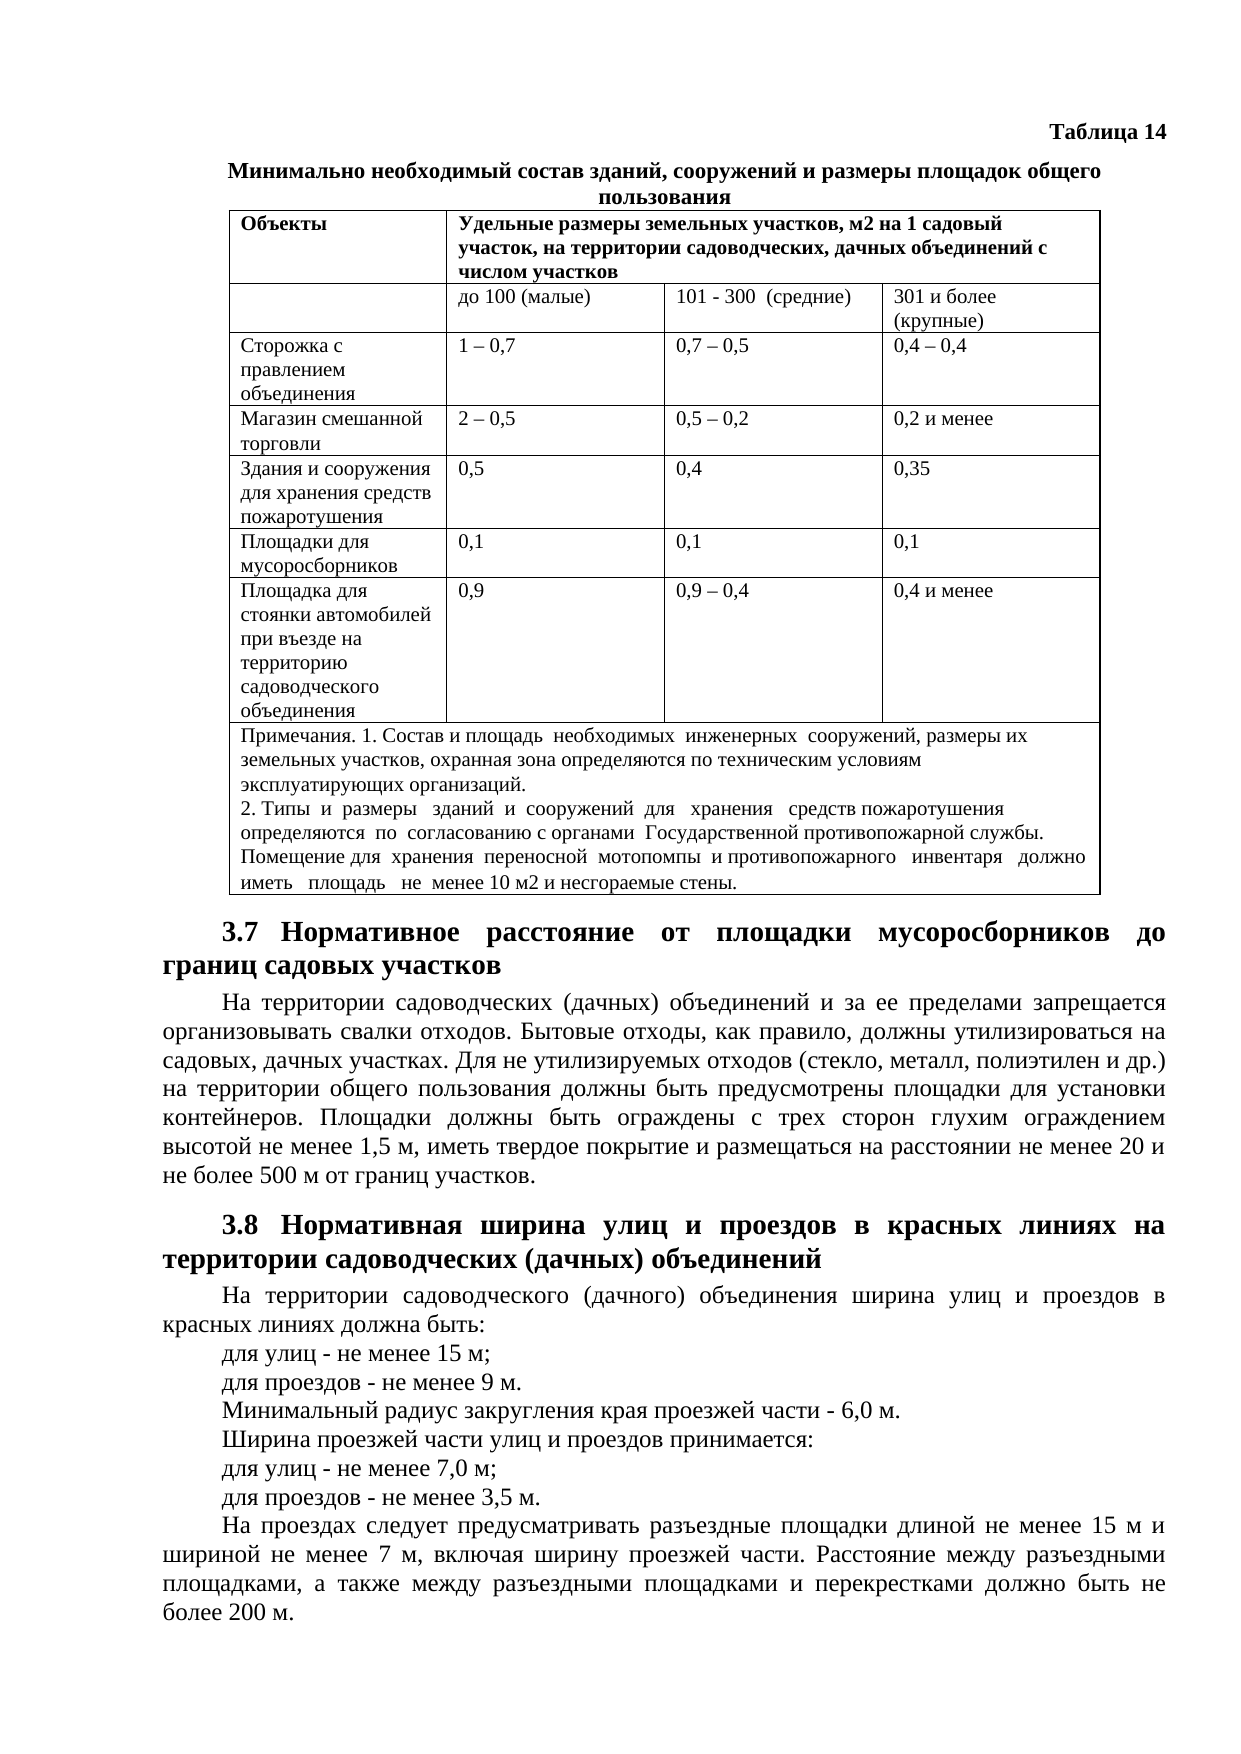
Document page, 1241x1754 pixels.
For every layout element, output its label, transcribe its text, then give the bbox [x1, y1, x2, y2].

table_cell до 100 (малые) [447, 284, 664, 332]
table_cell Магазин смешанной торговли [230, 406, 446, 454]
table_cell 1 – 0,7 [447, 333, 664, 405]
table_header Объекты [230, 211, 446, 283]
text для проездов - не менее 3,5 м. [162, 1482, 1167, 1511]
subtitle Нормативное расстояние от площадки мусоросборников до границ садовых участков [162, 914, 1167, 981]
table_cell 101 - 300 (средние) [665, 284, 882, 332]
table_cell Сторожка с правлением объединения [230, 333, 446, 405]
table_cell 2 – 0,5 [447, 406, 664, 454]
table_cell 301 и более (крупные) [883, 284, 1099, 332]
table_cell 0,1 [665, 529, 882, 577]
table_cell 0,2 и менее [883, 406, 1099, 454]
table_cell 0,5 [447, 456, 664, 528]
table_cell [230, 284, 446, 332]
table_cell 0,7 – 0,5 [665, 333, 882, 405]
table_cell 0,1 [447, 529, 664, 577]
text На территории садоводческих (дачных) объединений и за ее пределами запрещается организовывать свалки отходов. Бытовые отходы, как правило, должны утилизироваться на садовых, дачных участках. Для не утилизируемых отходов (стекло, металл, полиэтилен и др.) на территории общего пользования должны быть предусмотрены площадки для установки контейнеров. Площадки должны быть ограждены с трех сторон глухим ограждением высотой не менее 1,5 м, иметь твердое покрытие и размещаться на расстоянии не менее 20 и не более 500 м от границ участков. [162, 987, 1167, 1188]
text Минимальный радиус закругления края проезжей части - 6,0 м. [162, 1396, 1167, 1424]
text На территории садоводческого (дачного) объединения ширина улиц и проездов в красных линиях должна быть: [162, 1281, 1167, 1338]
table_cell Здания и сооружения для хранения средств пожаротушения [230, 456, 446, 528]
table_cell Примечания. 1. Состав и площадь необходимых инженерных сооружений, размеры их земельных участков, охранная зона определяются по техническим условиям эксплуатирующих организаций. 2. Типы и размеры зданий и сооружений для хранения средств пожаротушения определяются по согласованию с органами Государственной противопожарной службы. Помещение для хранения переносной мотопомпы и противопожарного инвентаря должно иметь площадь не менее 10 м2 и несгораемые стены. [230, 723, 1099, 894]
table_cell 0,4 и менее [883, 578, 1099, 722]
table_cell Площадка для стоянки автомобилей при въезде на территорию садоводческого объединения [230, 578, 446, 722]
text На проездах следует предусматривать разъездные площадки длиной не менее 15 м и шириной не менее 7 м, включая ширину проезжей части. Расстояние между разъездными площадками, а также между разъездными площадками и перекрестками должно быть не более 200 м. [162, 1511, 1167, 1626]
text Минимально необходимый состав зданий, сооружений и размеры площадок общего пользования [162, 157, 1167, 210]
table_cell 0,4 – 0,4 [883, 333, 1099, 405]
table_header Удельные размеры земельных участков, м2 на 1 садовый участок, на территории садоводческих, дачных объединений с числом участков [447, 211, 1099, 283]
text для проездов - не менее 9 м. [162, 1367, 1167, 1396]
subtitle Нормативная ширина улиц и проездов в красных линиях на территории садоводческих (дачных) объединений [162, 1207, 1167, 1274]
table_cell 0,9 [447, 578, 664, 722]
text Ширина проезжей части улиц и проездов принимается: [162, 1424, 1167, 1453]
table_cell 0,35 [883, 456, 1099, 528]
text для улиц - не менее 15 м; [162, 1338, 1167, 1367]
table_cell 0,5 – 0,2 [665, 406, 882, 454]
text для улиц - не менее 7,0 м; [162, 1453, 1167, 1482]
table_cell Площадки для мусоросборников [230, 529, 446, 577]
table_cell 0,1 [883, 529, 1099, 577]
table_cell 0,4 [665, 456, 882, 528]
table_cell 0,9 – 0,4 [665, 578, 882, 722]
